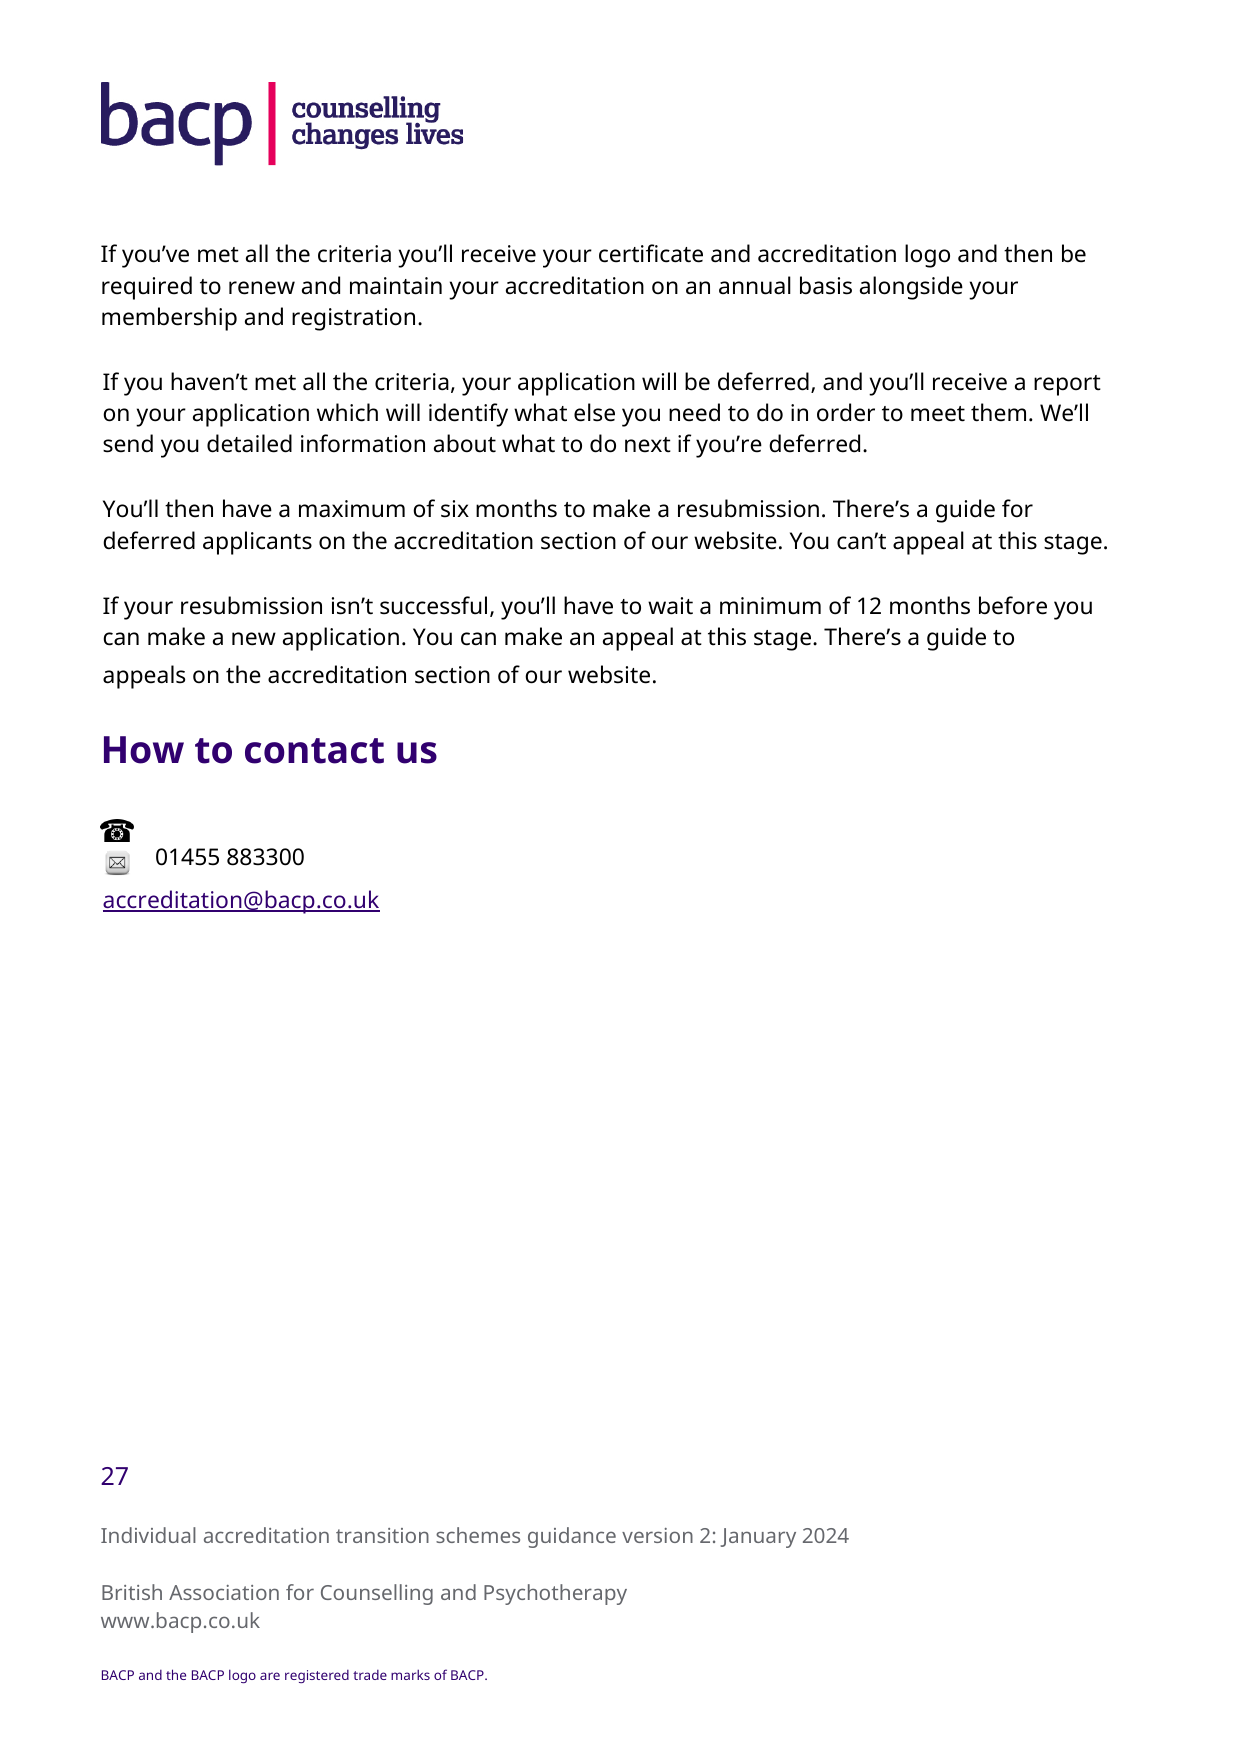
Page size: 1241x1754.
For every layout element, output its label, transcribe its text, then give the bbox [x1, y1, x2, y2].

text If you haven’t met all the criteria, your application will be deferred, and you’ll receive a report on your application which will identify what else you need to do in order to meet them. We’ll send you detailed information about what to do next if you’re deferred. [102, 366, 1119, 460]
text If your resubmission isn’t successful, you’ll have to wait a minimum of 12 months before you can make a new application. You can make an appeal at this stage. There’s a guide to appeals on the accreditation section of our website. [102, 590, 1103, 692]
subtitle How to contact us [100, 723, 1119, 774]
text If you’ve met all the criteria you’ll receive your certificate and accreditation logo and then be required to renew and maintain your accreditation on an annual basis alongside your membership and registration. [100, 238, 1119, 332]
text You’ll then have a maximum of six months to make a resubmission. There’s a guide for deferred applicants on the accreditation section of our website. You can’t appeal at this stage. [102, 493, 1119, 556]
picture [100, 819, 134, 842]
picture [100, 846, 134, 880]
picture [100, 82, 464, 176]
text 01455 883300 [102, 841, 1061, 872]
text accreditation@bacp.co.uk [102, 884, 1061, 915]
